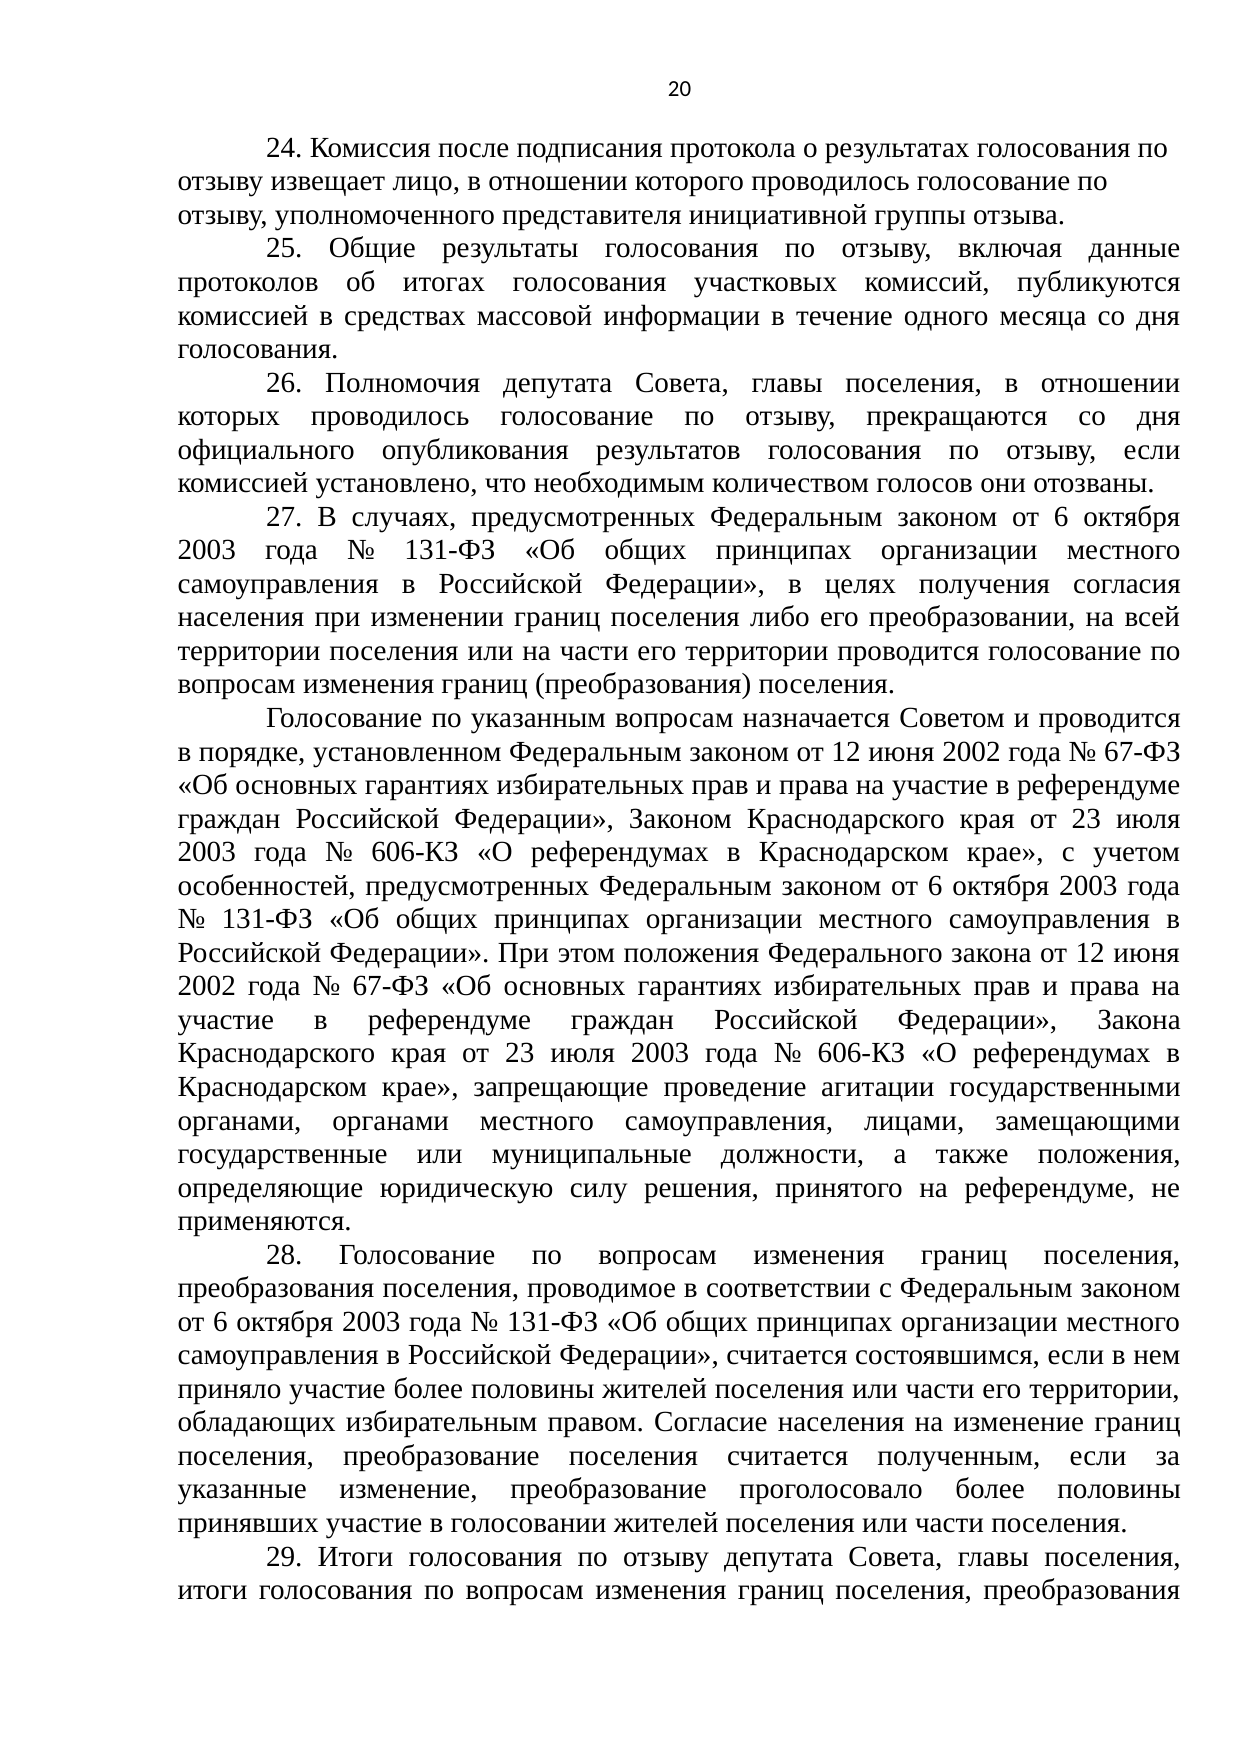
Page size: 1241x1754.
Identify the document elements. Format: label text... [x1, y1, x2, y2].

text 26. Полномочия депутата Совета, главы поселения, в отношении которых проводилось голосование по отзыву, прекращаются со дня официального опубликования результатов голосования по отзыву, если комиссией установлено, что необходимым количеством голосов они отозваны. [177, 365, 1181, 499]
text 28. Голосование по вопросам изменения границ поселения, преобразования поселения, проводимое в соответствии с Федеральным законом от 6 октября 2003 года № 131-ФЗ «Об общих принципах организации местного самоуправления в Российской Федерации», считается состоявшимся, если в нем приняло участие более половины жителей поселения или части его территории, обладающих избирательным правом. Согласие населения на изменение границ поселения, преобразование поселения считается полученным, если за указанные изменение, преобразование проголосовало более половины принявших участие в голосовании жителей поселения или части поселения. [177, 1237, 1181, 1539]
text 24. Комиссия после подписания протокола о результатах голосования по отзыву извещает лицо, в отношении которого проводилось голосование по отзыву, уполномоченного представителя инициативной группы отзыва. [177, 130, 1181, 231]
text 27. В случаях, предусмотренных Федеральным законом от 6 октября 2003 года № 131-ФЗ «Об общих принципах организации местного самоуправления в Российской Федерации», в целях получения согласия населения при изменении границ поселения либо его преобразовании, на всей территории поселения или на части его территории проводится голосование по вопросам изменения границ (преобразования) поселения. [177, 499, 1181, 700]
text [177, 1539, 1181, 1606]
text 25. Общие результаты голосования по отзыву, включая данные протоколов об итогах голосования участковых комиссий, публикуются комиссией в средствах массовой информации в течение одного месяца со дня голосования. [177, 231, 1181, 365]
text Голосование по указанным вопросам назначается Советом и проводится в порядке, установленном Федеральным законом от 12 июня 2002 года № 67-ФЗ «Об основных гарантиях избирательных прав и права на участие в референдуме граждан Российской Федерации», Законом Краснодарского края от 23 июля 2003 года № 606-КЗ «О референдумах в Краснодарском крае», с учетом особенностей, предусмотренных Федеральным законом от 6 октября 2003 года № 131-ФЗ «Об общих принципах организации местного самоуправления в Российской Федерации». При этом положения Федерального закона от 12 июня 2002 года № 67-ФЗ «Об основных гарантиях избирательных прав и права на участие в референдуме граждан Российской Федерации», Закона Краснодарского края от 23 июля 2003 года № 606-КЗ «О референдумах в Краснодарском крае», запрещающие проведение агитации государственными органами, органами местного самоуправления, лицами, замещающими государственные или муниципальные должности, а также положения, определяющие юридическую силу решения, принятого на референдуме, не применяются. [177, 700, 1181, 1237]
